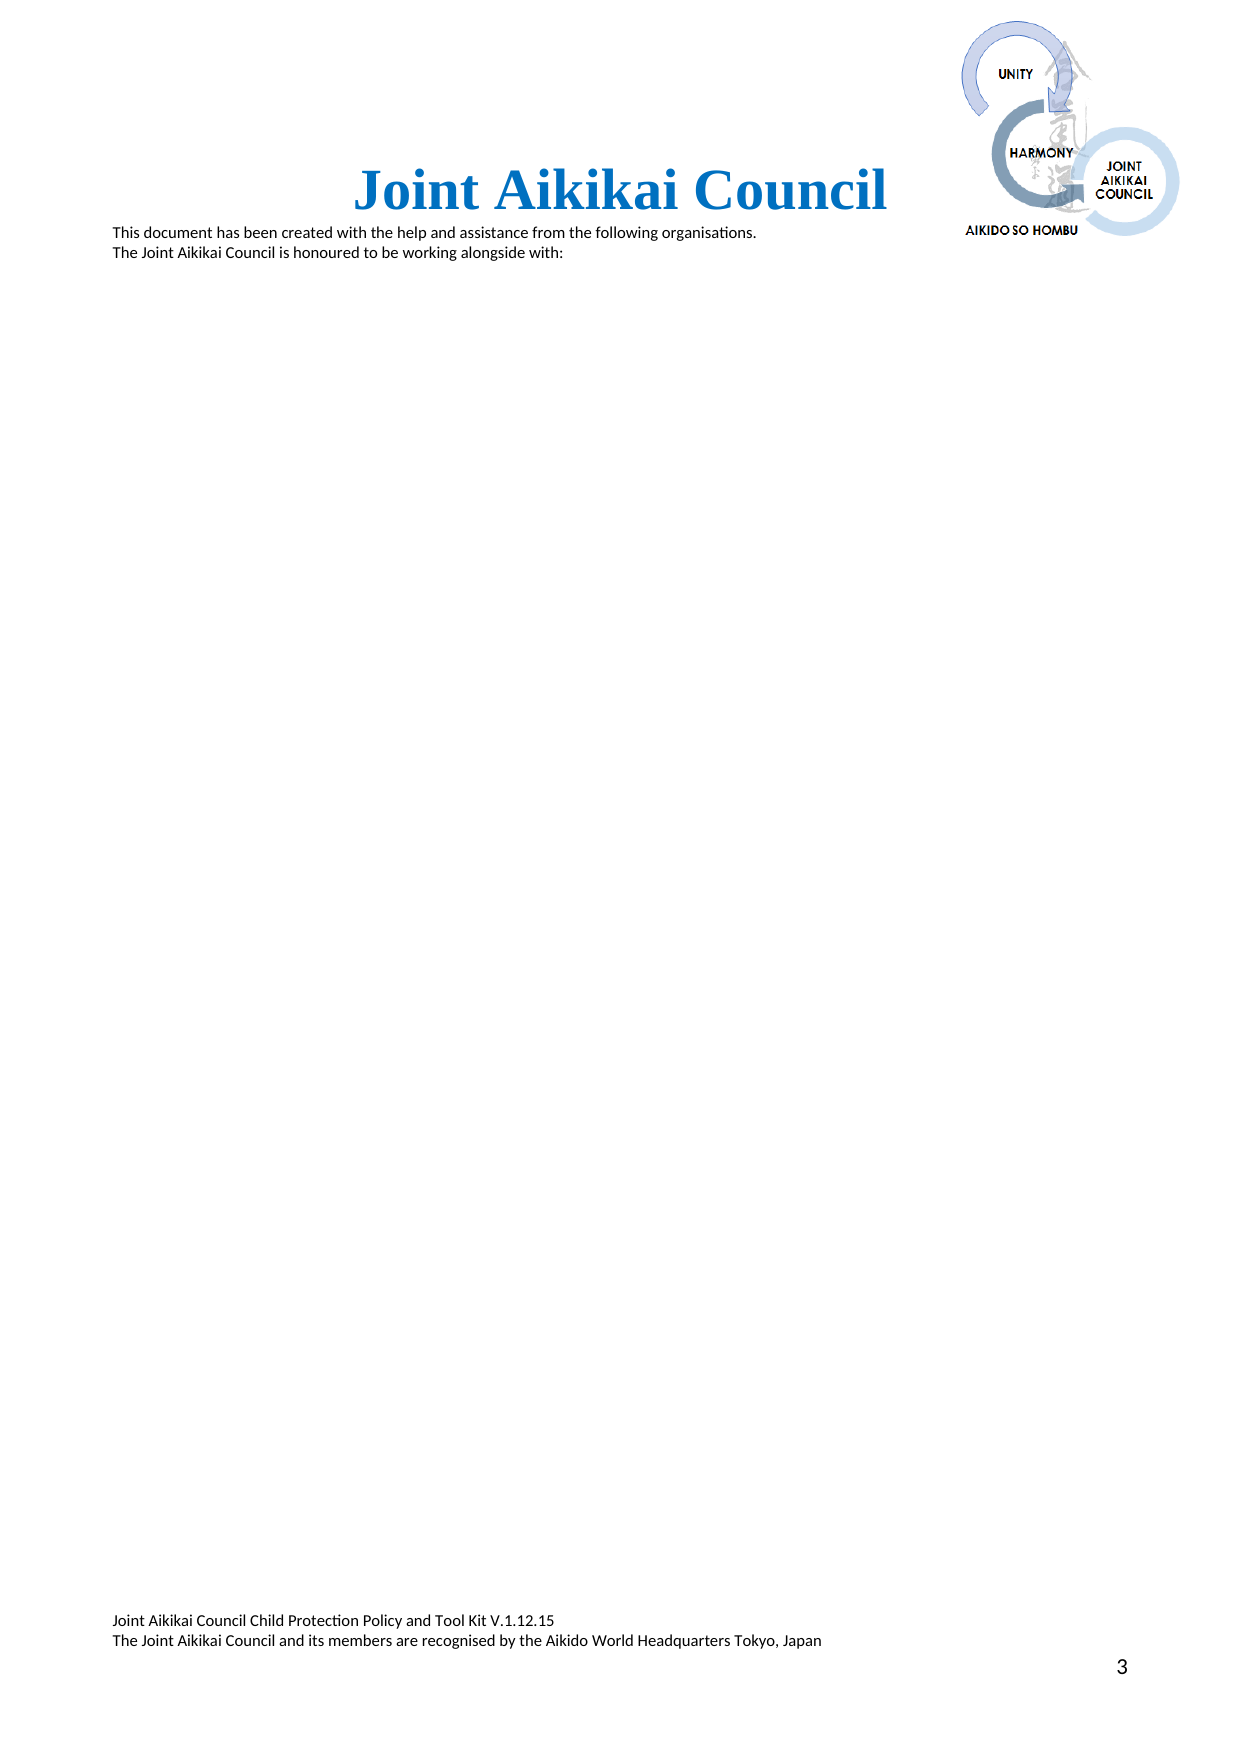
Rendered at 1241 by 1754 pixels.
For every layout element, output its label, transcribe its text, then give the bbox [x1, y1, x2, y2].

picture [953, 12, 1188, 244]
text The Joint Aikikai Council is honoured to be working alongside with: [112, 242, 1128, 263]
text This document has been created with the help and assistance from the following organisations. [112, 222, 1128, 242]
